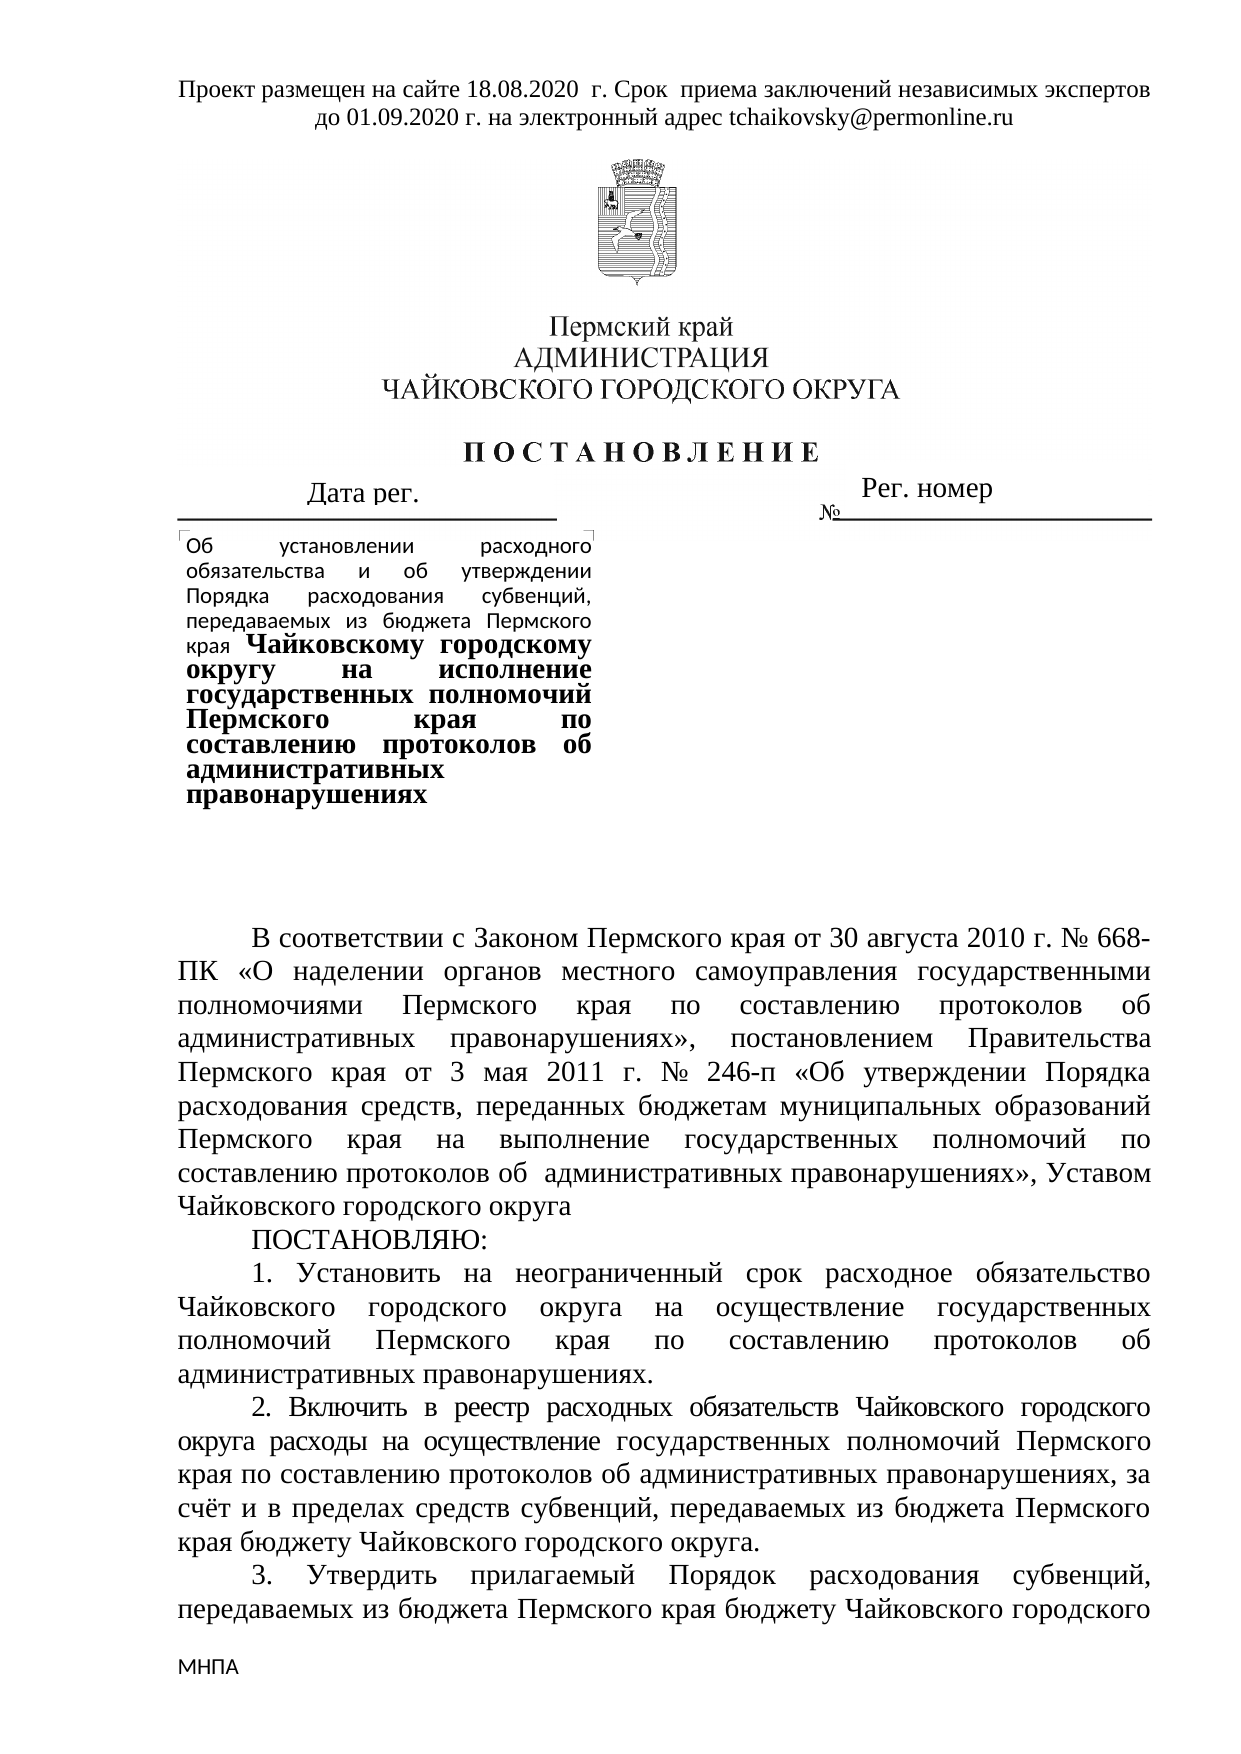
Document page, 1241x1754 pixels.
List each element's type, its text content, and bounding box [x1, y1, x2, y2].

picture [177, 159, 1153, 541]
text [177, 1557, 1152, 1624]
text 2. Включить в реестр расходных обязательств Чайковского городского округа расходы на осуществление государственных полномочий Пермского края по составлению протоколов об административных правонарушениях, за счёт и в пределах средств субвенций, передаваемых из бюджета Пермского края бюджету Чайковского городского округа. [177, 1389, 1152, 1557]
text 1. Установить на неограниченный срок расходное обязательство Чайковского городского округа на осуществление государственных полномочий Пермского края по составлению протоколов об административных правонарушениях. [177, 1255, 1152, 1389]
text В соответствии с Законом Пермского края от 30 августа 2010 г. № 668-ПК «О наделении органов местного самоуправления государственными полномочиями Пермского края по составлению протоколов об административных правонарушениях», постановлением Правительства Пермского края от 3 мая 2011 г. № 246-п «Об утверждении Порядка расходования средств, переданных бюджетам муниципальных образований Пермского края на выполнение государственных полномочий по составлению протоколов об административных правонарушениях», Уставом Чайковского городского округа [177, 920, 1152, 1222]
text ПОСТАНОВЛЯЮ: [177, 1222, 1152, 1255]
